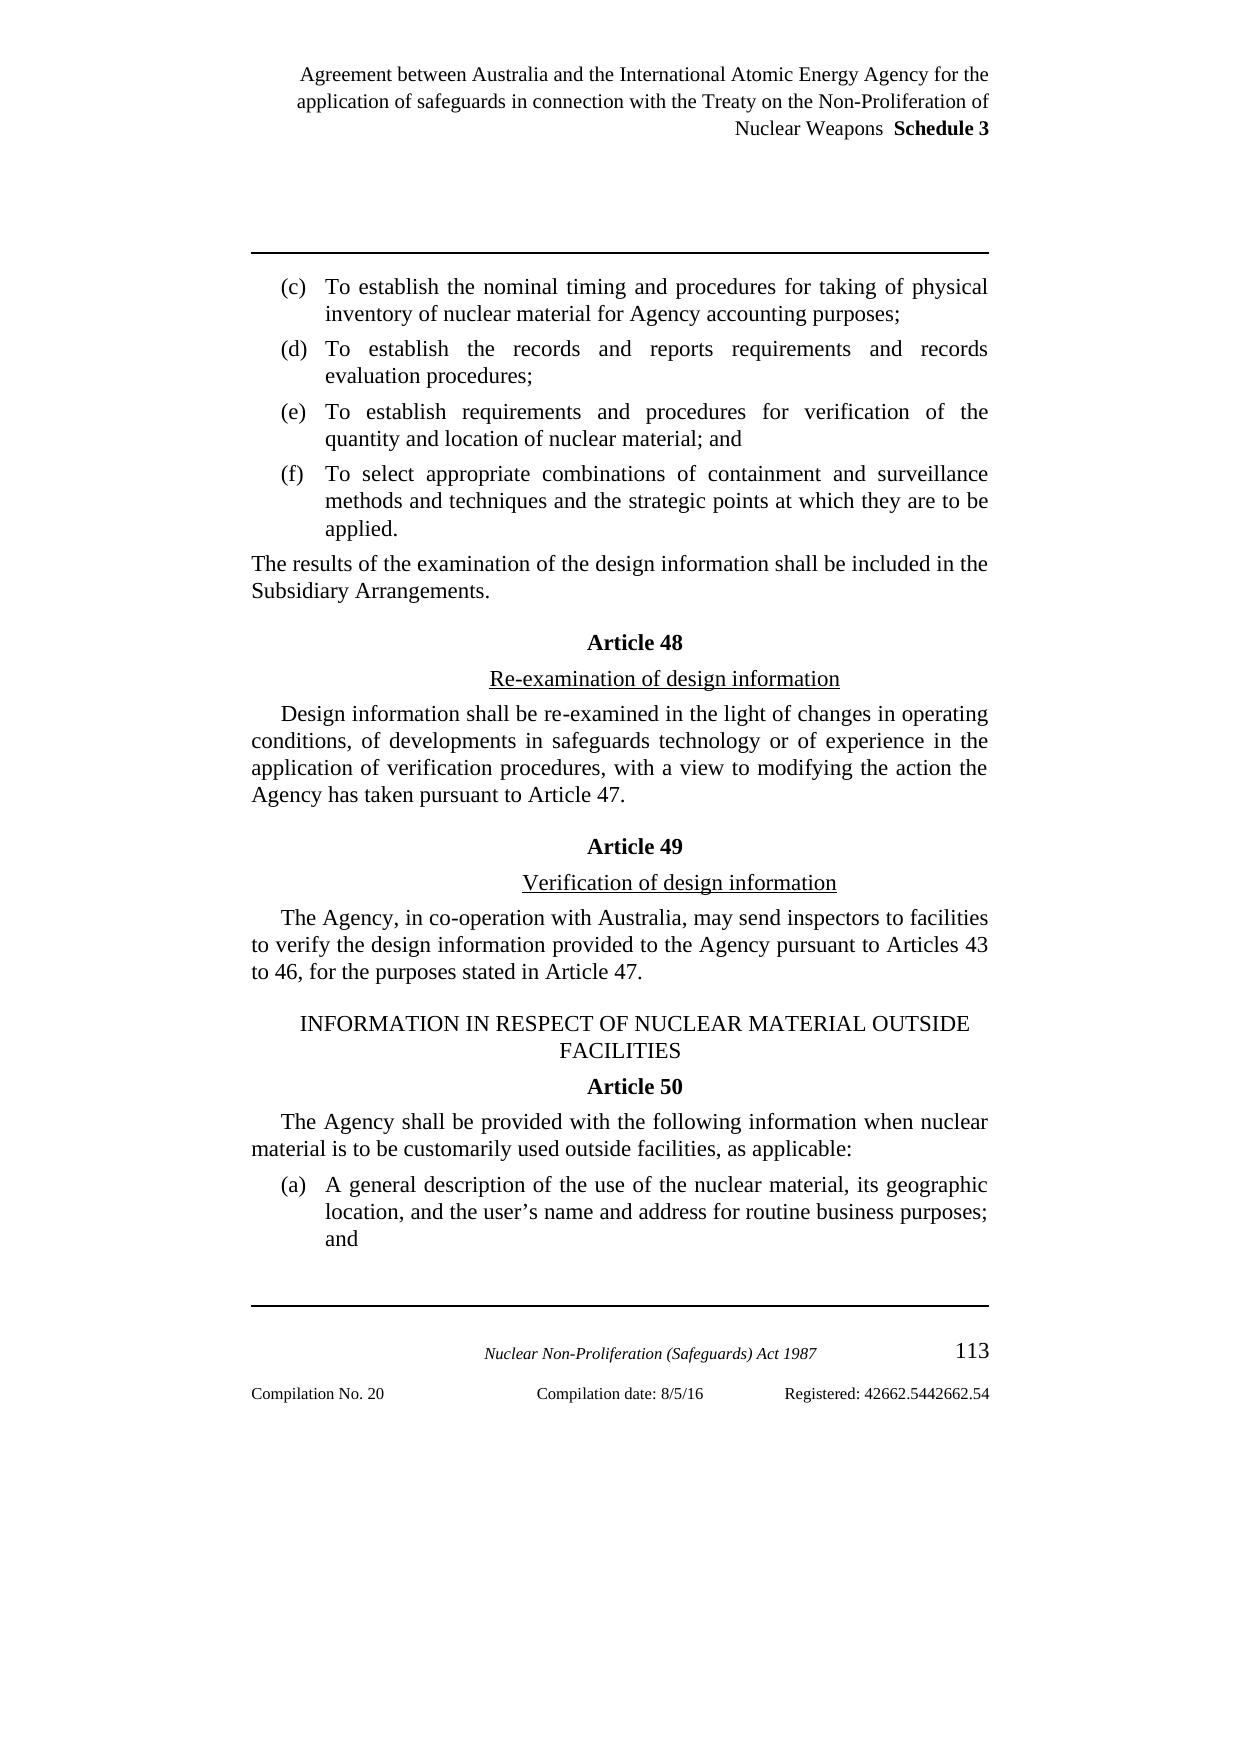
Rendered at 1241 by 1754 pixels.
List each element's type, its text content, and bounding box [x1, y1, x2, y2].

text (d) To establish the records and reports requirements and records evaluation procedures; [281, 335, 989, 389]
text (a) A general description of the use of the nuclear material, its geographic location, and the user’s name and address for routine business purposes; and [281, 1170, 989, 1251]
text (c) To establish the nominal timing and procedures for taking of physical inventory of nuclear material for Agency accounting purposes; [281, 272, 989, 326]
text The Agency, in co-operation with , may send inspectors to facilities to verify the design information provided to the Agency pursuant to Articles 43 to 46, for the purposes stated in Article 47. [251, 903, 989, 985]
text Article 49 [251, 833, 989, 860]
text Re-examination of design information [487, 664, 842, 691]
text Article 50 [251, 1072, 989, 1099]
text Design information shall be re-examined in the light of changes in operating conditions, of developments in safeguards technology or of experience in the application of verification procedures, with a view to modifying the action the Agency has taken pursuant to Article 47. [251, 699, 989, 808]
text The results of the examination of the design information shall be included in the Subsidiary Arrangements. [251, 549, 989, 603]
text Article 48 [251, 628, 989, 656]
text (e) To establish requirements and procedures for verification of the quantity and location of nuclear material; and [281, 397, 989, 451]
text The Agency shall be provided with the following information when nuclear material is to be customarily used outside facilities, as applicable: [251, 1108, 989, 1162]
text Verification of design information [517, 868, 842, 895]
text INFORMATION IN RESPECT OF NUCLEAR MATERIAL OUTSIDE FACILITIES [251, 1010, 989, 1064]
text (f) To select appropriate combinations of containment and surveillance methods and techniques and the strategic points at which they are to be applied. [281, 460, 989, 541]
